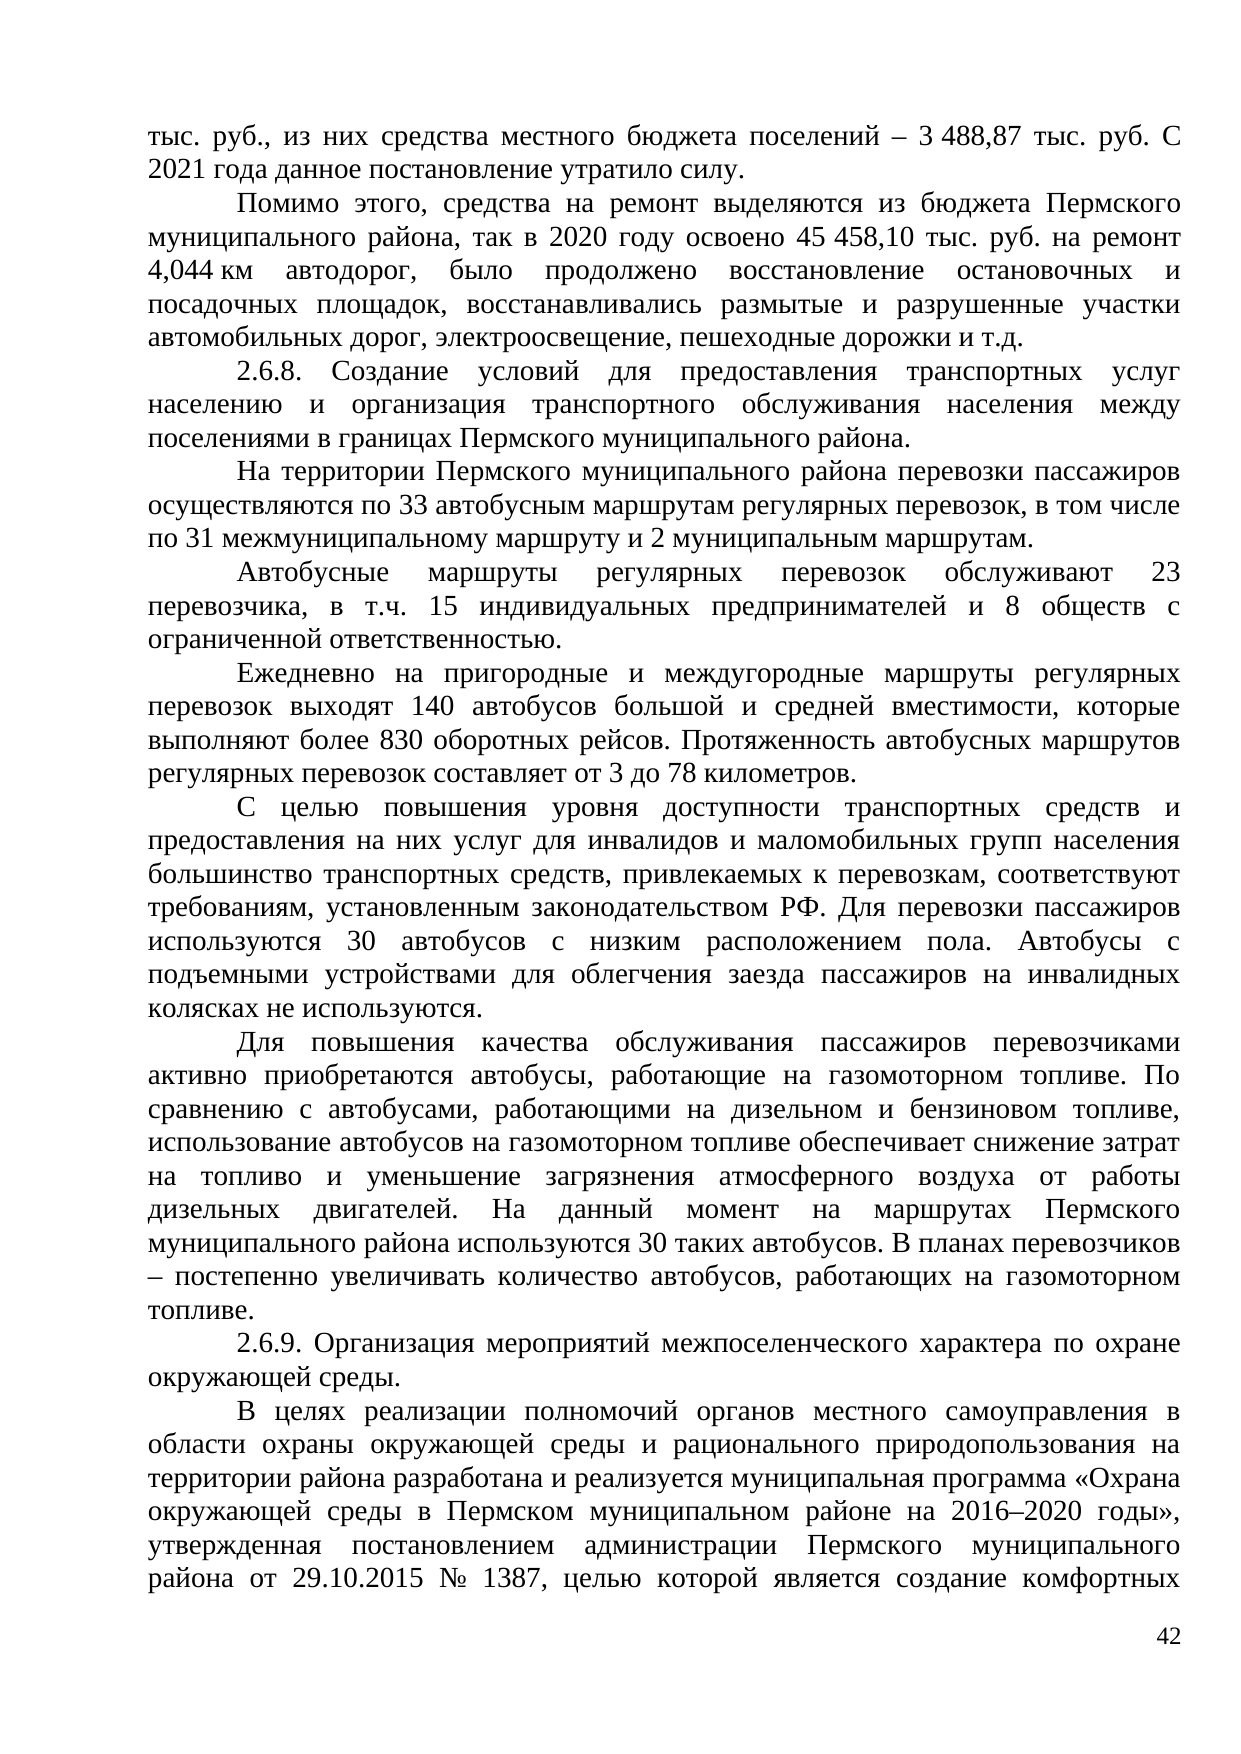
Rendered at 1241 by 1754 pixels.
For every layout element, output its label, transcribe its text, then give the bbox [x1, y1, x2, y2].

text 2.6.8. Создание условий для предоставления транспортных услуг населению и организация транспортного обслуживания населения между поселениями в границах Пермского муниципального района. [148, 353, 1181, 453]
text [148, 1393, 1181, 1594]
text На территории Пермского муниципального района перевозки пассажиров осуществляются по 33 автобусным маршрутам регулярных перевозок, в том числе по 31 межмуниципальному маршруту и 2 муниципальным маршрутам. [148, 453, 1181, 554]
text Помимо этого, средства на ремонт выделяются из бюджета Пермского муниципального района, так в 2020 году освоено 45 458,10 тыс. руб. на ремонт 4,044 км автодорог, было продолжено восстановление остановочных и посадочных площадок, восстанавливались размытые и разрушенные участки автомобильных дорог, электроосвещение, пешеходные дорожки и т.д. [148, 185, 1181, 353]
text 2.6.9. Организация мероприятий межпоселенческого характера по охране окружающей среды. [148, 1326, 1181, 1393]
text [148, 118, 1181, 185]
text Автобусные маршруты регулярных перевозок обслуживают 23 перевозчика, в т.ч. 15 индивидуальных предпринимателей и 8 обществ с ограниченной ответственностью. [148, 554, 1181, 655]
text С целью повышения уровня доступности транспортных средств и предоставления на них услуг для инвалидов и маломобильных групп населения большинство транспортных средств, привлекаемых к перевозкам, соответствуют требованиям, установленным законодательством РФ. Для перевозки пассажиров используются 30 автобусов с низким расположением пола. Автобусы с подъемными устройствами для облегчения заезда пассажиров на инвалидных колясках не используются. [148, 789, 1181, 1024]
text Ежедневно на пригородные и междугородные маршруты регулярных перевозок выходят 140 автобусов большой и средней вместимости, которые выполняют более 830 оборотных рейсов. Протяженность автобусных маршрутов регулярных перевозок составляет от 3 до 78 километров. [148, 655, 1181, 789]
text Для повышения качества обслуживания пассажиров перевозчиками активно приобретаются автобусы, работающие на газомоторном топливе. По сравнению с автобусами, работающими на дизельном и бензиновом топливе, использование автобусов на газомоторном топливе обеспечивает снижение затрат на топливо и уменьшение загрязнения атмосферного воздуха от работы дизельных двигателей. На данный момент на маршрутах Пермского муниципального района используются 30 таких автобусов. В планах перевозчиков – постепенно увеличивать количество автобусов, работающих на газомоторном топливе. [148, 1024, 1181, 1326]
